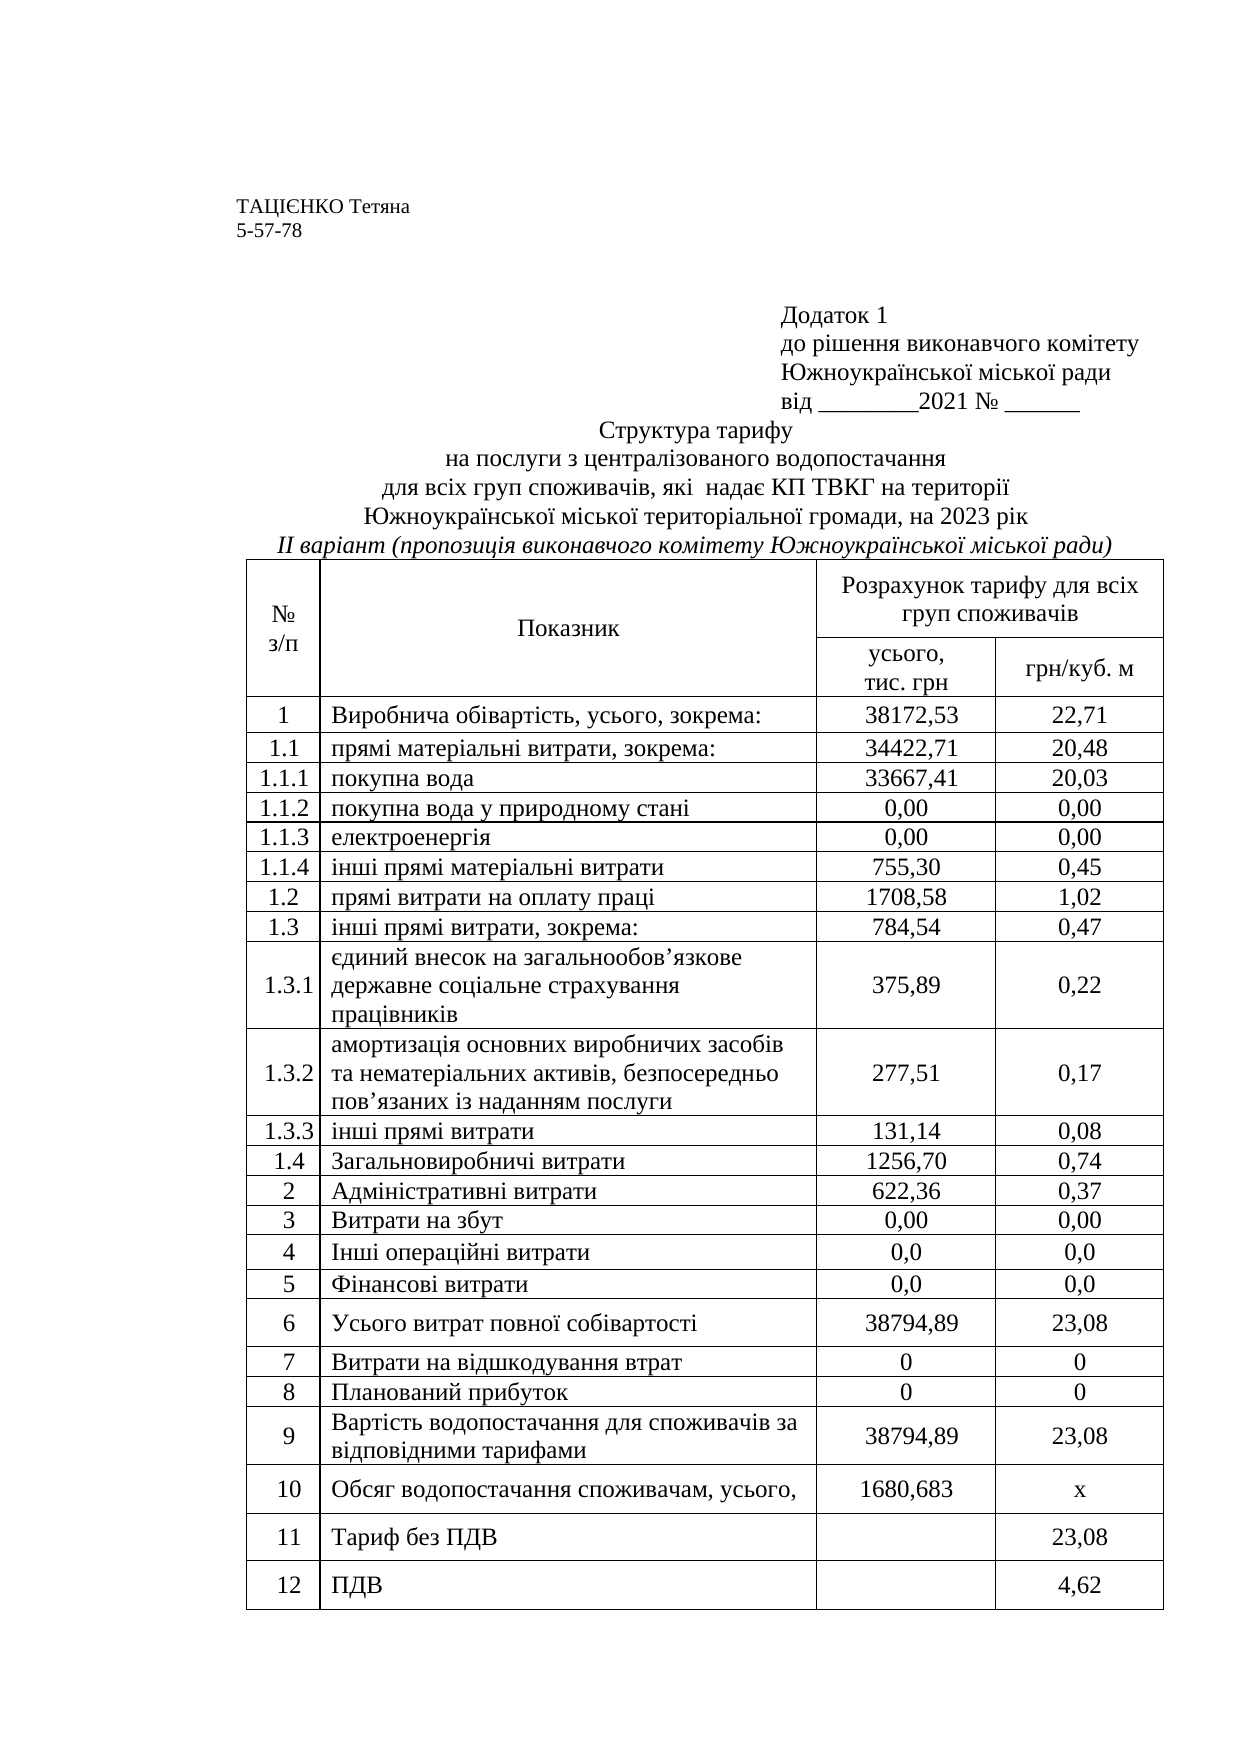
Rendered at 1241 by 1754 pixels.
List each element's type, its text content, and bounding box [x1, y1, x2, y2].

table_cell 38794,89 [817, 1407, 995, 1464]
table_cell 0 [996, 1377, 1163, 1406]
text ІІ варіант (пропозиція виконавчого комітету Южноукраїнської міської ради) [228, 530, 1163, 558]
table_header № з/п [247, 560, 319, 696]
table_header Розрахунок тарифу для всіх груп споживачів [817, 560, 1163, 637]
table_cell 0 [996, 1347, 1163, 1376]
table_cell 0,00 [817, 823, 995, 851]
table_cell 0,0 [996, 1235, 1163, 1268]
text від ________2021 № ______ [781, 386, 1163, 415]
table_cell електроенергія [321, 823, 816, 851]
table_header Показник [321, 560, 816, 696]
table_cell 23,08 [996, 1407, 1163, 1464]
table_cell 33667,41 [817, 763, 995, 792]
table_cell 9 [247, 1407, 319, 1464]
table_cell 0,74 [996, 1146, 1163, 1175]
text Южноукраїнської міської територіальної громади, на 2023 рік [228, 501, 1163, 530]
table_cell 375,89 [817, 942, 995, 1028]
table_cell 0,00 [996, 1206, 1163, 1234]
text до рішення виконавчого комітету Южноукраїнської міської ради [781, 328, 1201, 386]
table_cell 38794,89 [817, 1299, 995, 1346]
table_cell Інші операційні витрати [321, 1235, 816, 1268]
table_cell 1.3 [247, 912, 319, 941]
table_cell 0,00 [817, 1206, 995, 1234]
table_cell Витрати на збут [321, 1206, 816, 1234]
table_cell 784,54 [817, 912, 995, 941]
table_cell 0 [817, 1377, 995, 1406]
table_cell 0,00 [996, 823, 1163, 851]
table_cell 4,62 [996, 1561, 1163, 1608]
table_cell інші прямі витрати [321, 1116, 816, 1145]
text ТАЦІЄНКО Тетяна [236, 194, 1163, 218]
table_cell 1.1 [247, 733, 319, 762]
table_cell 3 [247, 1206, 319, 1234]
table_cell 1.3.2 [247, 1029, 319, 1115]
table_cell покупна вода [321, 763, 816, 792]
table_cell 131,14 [817, 1116, 995, 1145]
text Додаток 1 [781, 300, 1163, 328]
table_cell 1.3.1 [247, 942, 319, 1028]
table_cell Загальновиробничі витрати [321, 1146, 816, 1175]
table_cell 1.1.2 [247, 793, 319, 821]
table_cell 0,17 [996, 1029, 1163, 1115]
table_cell 23,08 [996, 1514, 1163, 1560]
table_cell 22,71 [996, 697, 1163, 732]
table_cell 2 [247, 1176, 319, 1204]
table_cell 1708,58 [817, 882, 995, 911]
table_cell 10 [247, 1465, 319, 1512]
table_cell Планований прибуток [321, 1377, 816, 1406]
table_cell 0,45 [996, 852, 1163, 881]
table_cell [817, 1514, 995, 1560]
table_cell 1.2 [247, 882, 319, 911]
table_cell 0,08 [996, 1116, 1163, 1145]
table_cell 11 [247, 1514, 319, 1560]
table_cell 23,08 [996, 1299, 1163, 1346]
table_cell амортизація основних виробничих засобів та нематеріальних активів, безпосередньо пов’язаних із наданням послуги [321, 1029, 816, 1115]
table_cell Усього витрат повної собівартості [321, 1299, 816, 1346]
table_cell 20,48 [996, 733, 1163, 762]
table_cell єдиний внесок на загальнообов’язкове державне соціальне страхування працівників [321, 942, 816, 1028]
table_cell 1680,683 [817, 1465, 995, 1512]
table_cell 0,22 [996, 942, 1163, 1028]
text 5-57-78 [236, 218, 1163, 242]
table_cell 7 [247, 1347, 319, 1376]
table_cell 8 [247, 1377, 319, 1406]
table_cell 0 [817, 1347, 995, 1376]
table_cell 1.1.3 [247, 823, 319, 851]
table_cell 0,0 [817, 1270, 995, 1298]
table_cell Вартість водопостачання для споживачів за відповідними тарифами [321, 1407, 816, 1464]
table_cell х [996, 1465, 1163, 1512]
table_cell [817, 1561, 995, 1608]
table_cell 622,36 [817, 1176, 995, 1204]
table_cell 1.1.4 [247, 852, 319, 881]
table_cell Витрати на відшкодування втрат [321, 1347, 816, 1376]
table_cell 755,30 [817, 852, 995, 881]
text для всіх груп споживачів, які надає КП ТВКГ на території [228, 472, 1163, 501]
table_cell 1 [247, 697, 319, 732]
table_cell 0,0 [817, 1235, 995, 1268]
table_cell 1.4 [247, 1146, 319, 1175]
table_cell 5 [247, 1270, 319, 1298]
table_cell покупна вода у природному стані [321, 793, 816, 821]
table_cell 1256,70 [817, 1146, 995, 1175]
table_cell Тариф без ПДВ [321, 1514, 816, 1560]
text на послуги з централізованого водопостачання [228, 443, 1163, 472]
table_cell Обсяг водопостачання споживачам, усього, [321, 1465, 816, 1512]
table_cell інші прямі витрати, зокрема: [321, 912, 816, 941]
table_cell Виробнича обівартість, усього, зокрема: [321, 697, 816, 732]
table_cell інші прямі матеріальні витрати [321, 852, 816, 881]
table_cell 1,02 [996, 882, 1163, 911]
table_cell 4 [247, 1235, 319, 1268]
table_cell 12 [247, 1561, 319, 1608]
table_cell усього, тис. грн [817, 638, 995, 696]
table_cell 1.3.3 [247, 1116, 319, 1145]
table_cell 0,00 [817, 793, 995, 821]
table_cell 6 [247, 1299, 319, 1346]
table_cell 34422,71 [817, 733, 995, 762]
table_cell Фінансові витрати [321, 1270, 816, 1298]
table_cell грн/куб. м [996, 638, 1163, 696]
table_cell ПДВ [321, 1561, 816, 1608]
table_cell 38172,53 [817, 697, 995, 732]
table_cell 277,51 [817, 1029, 995, 1115]
table_cell Адміністративні витрати [321, 1176, 816, 1204]
text Структура тарифу [228, 415, 1163, 443]
table_cell 0,37 [996, 1176, 1163, 1204]
table_cell 0,0 [996, 1270, 1163, 1298]
table_cell прямі витрати на оплату праці [321, 882, 816, 911]
table_cell 1.1.1 [247, 763, 319, 792]
table_cell 0,47 [996, 912, 1163, 941]
table_cell прямі матеріальні витрати, зокрема: [321, 733, 816, 762]
table_cell 20,03 [996, 763, 1163, 792]
table_cell 0,00 [996, 793, 1163, 821]
